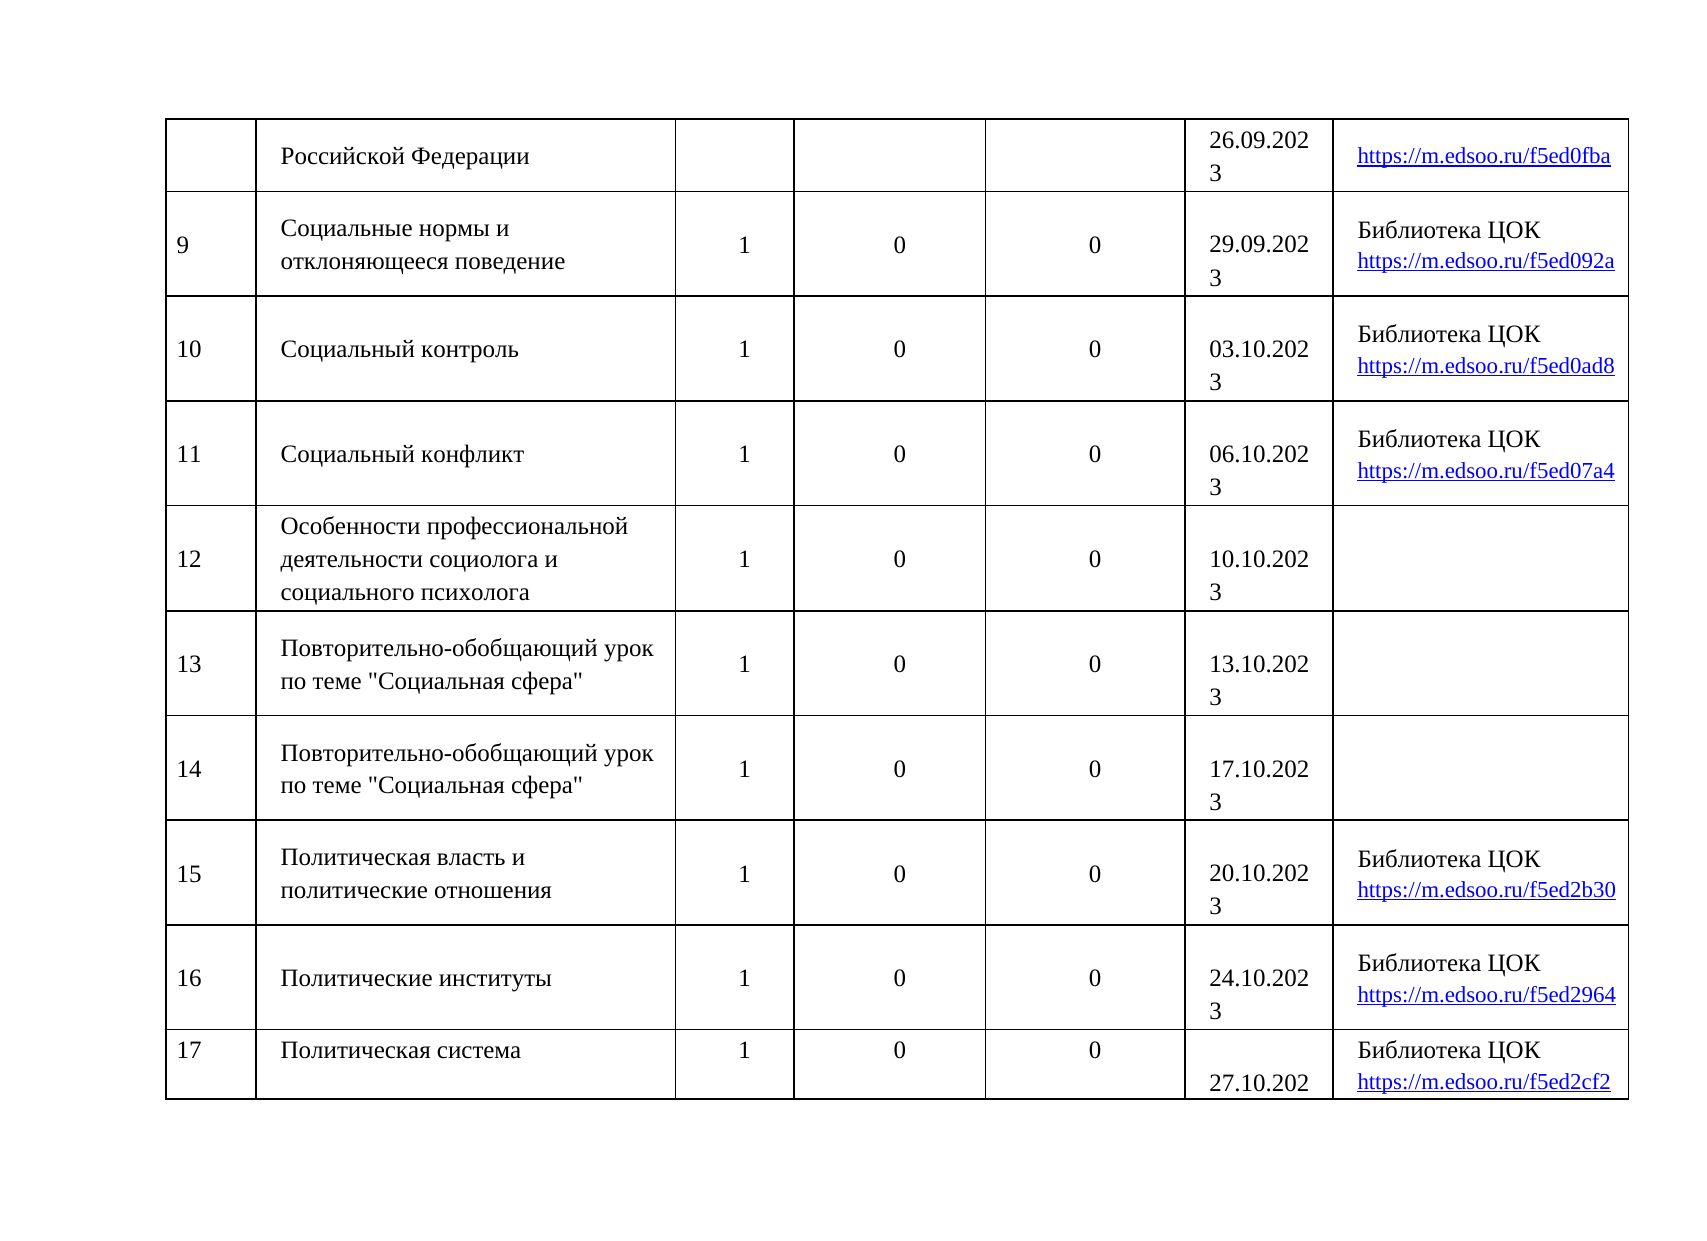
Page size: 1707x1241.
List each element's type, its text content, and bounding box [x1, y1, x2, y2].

table_cell 10 [167, 297, 255, 400]
table_cell 20.10.2023 [1186, 821, 1332, 924]
table_cell 14 [167, 716, 255, 819]
table_cell 1 [676, 402, 793, 504]
table_cell 0 [795, 120, 985, 191]
table_cell 17 [167, 1030, 255, 1098]
table_cell 0 [795, 926, 985, 1029]
table_cell [1334, 612, 1628, 715]
table_cell 10.10.2023 [1186, 506, 1332, 610]
table_cell 1 [676, 120, 793, 191]
table_cell 0 [795, 821, 985, 924]
table_cell 03.10.2023 [1186, 297, 1332, 400]
table_cell Библиотека ЦОК https://m.edsoo.ru/f5ed092a [1334, 192, 1628, 295]
table_cell 26.09.2023 [1186, 120, 1332, 191]
table_cell [1334, 716, 1628, 819]
table_cell 9 [167, 192, 255, 295]
table_cell Библиотека ЦОК https://m.edsoo.ru/f5ed2b30 [1334, 821, 1628, 924]
table_cell 11 [167, 402, 255, 504]
table_cell 0 [986, 716, 1184, 819]
table_cell 8 [167, 120, 255, 191]
table_cell 0 [986, 1030, 1184, 1098]
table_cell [257, 1030, 675, 1098]
table_cell 0 [795, 506, 985, 610]
table_cell 1 [676, 926, 793, 1029]
table_cell 0 [986, 297, 1184, 400]
table_cell Социальный контроль [257, 297, 675, 400]
table_cell 24.10.2023 [1186, 926, 1332, 1029]
table_cell 0 [795, 402, 985, 504]
table_cell 27.10.2023 [1186, 1030, 1332, 1098]
table_cell 1 [676, 821, 793, 924]
table_cell 1 [676, 612, 793, 715]
table_cell 0 [795, 192, 985, 295]
table_cell Повторительно-обобщающий урок по теме "Социальная сфера" [257, 612, 675, 715]
table_cell 0 [986, 926, 1184, 1029]
table_cell Политическая власть и политические отношения [257, 821, 675, 924]
table_cell Социальные нормы и отклоняющееся поведение [257, 192, 675, 295]
table_cell 1 [676, 1030, 793, 1098]
table_cell Социальный конфликт [257, 402, 675, 504]
table_cell 0 [986, 120, 1184, 191]
table_cell Библиотека ЦОК https://m.edsoo.ru/f5ed07a4 [1334, 402, 1628, 504]
table_cell 0 [795, 612, 985, 715]
table_cell 17.10.2023 [1186, 716, 1332, 819]
table_cell 16 [167, 926, 255, 1029]
table_cell 0 [986, 821, 1184, 924]
table_cell 0 [986, 506, 1184, 610]
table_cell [1334, 120, 1628, 191]
table_cell 13 [167, 612, 255, 715]
table_cell Библиотека ЦОК https://m.edsoo.ru/f5ed0ad8 [1334, 297, 1628, 400]
table_cell 15 [167, 821, 255, 924]
table_cell 0 [795, 716, 985, 819]
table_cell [257, 120, 675, 191]
table_cell 0 [795, 297, 985, 400]
table_cell 0 [986, 192, 1184, 295]
table_cell [1334, 506, 1628, 610]
table_cell 0 [986, 402, 1184, 504]
table_cell Библиотека ЦОК https://m.edsoo.ru/f5ed2964 [1334, 926, 1628, 1029]
table_cell 12 [167, 506, 255, 610]
table_cell 1 [676, 297, 793, 400]
table_cell 29.09.2023 [1186, 192, 1332, 295]
table_cell 0 [795, 1030, 985, 1098]
table_cell 1 [676, 506, 793, 610]
table_cell Повторительно-обобщающий урок по теме "Социальная сфера" [257, 716, 675, 819]
table_cell 06.10.2023 [1186, 402, 1332, 504]
table_cell 1 [676, 716, 793, 819]
table_cell Политические институты [257, 926, 675, 1029]
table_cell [1334, 1030, 1628, 1098]
table_cell 0 [986, 612, 1184, 715]
table_cell 1 [676, 192, 793, 295]
table_cell Особенности профессиональной деятельности социолога и социального психолога [257, 506, 675, 610]
table_cell 13.10.2023 [1186, 612, 1332, 715]
